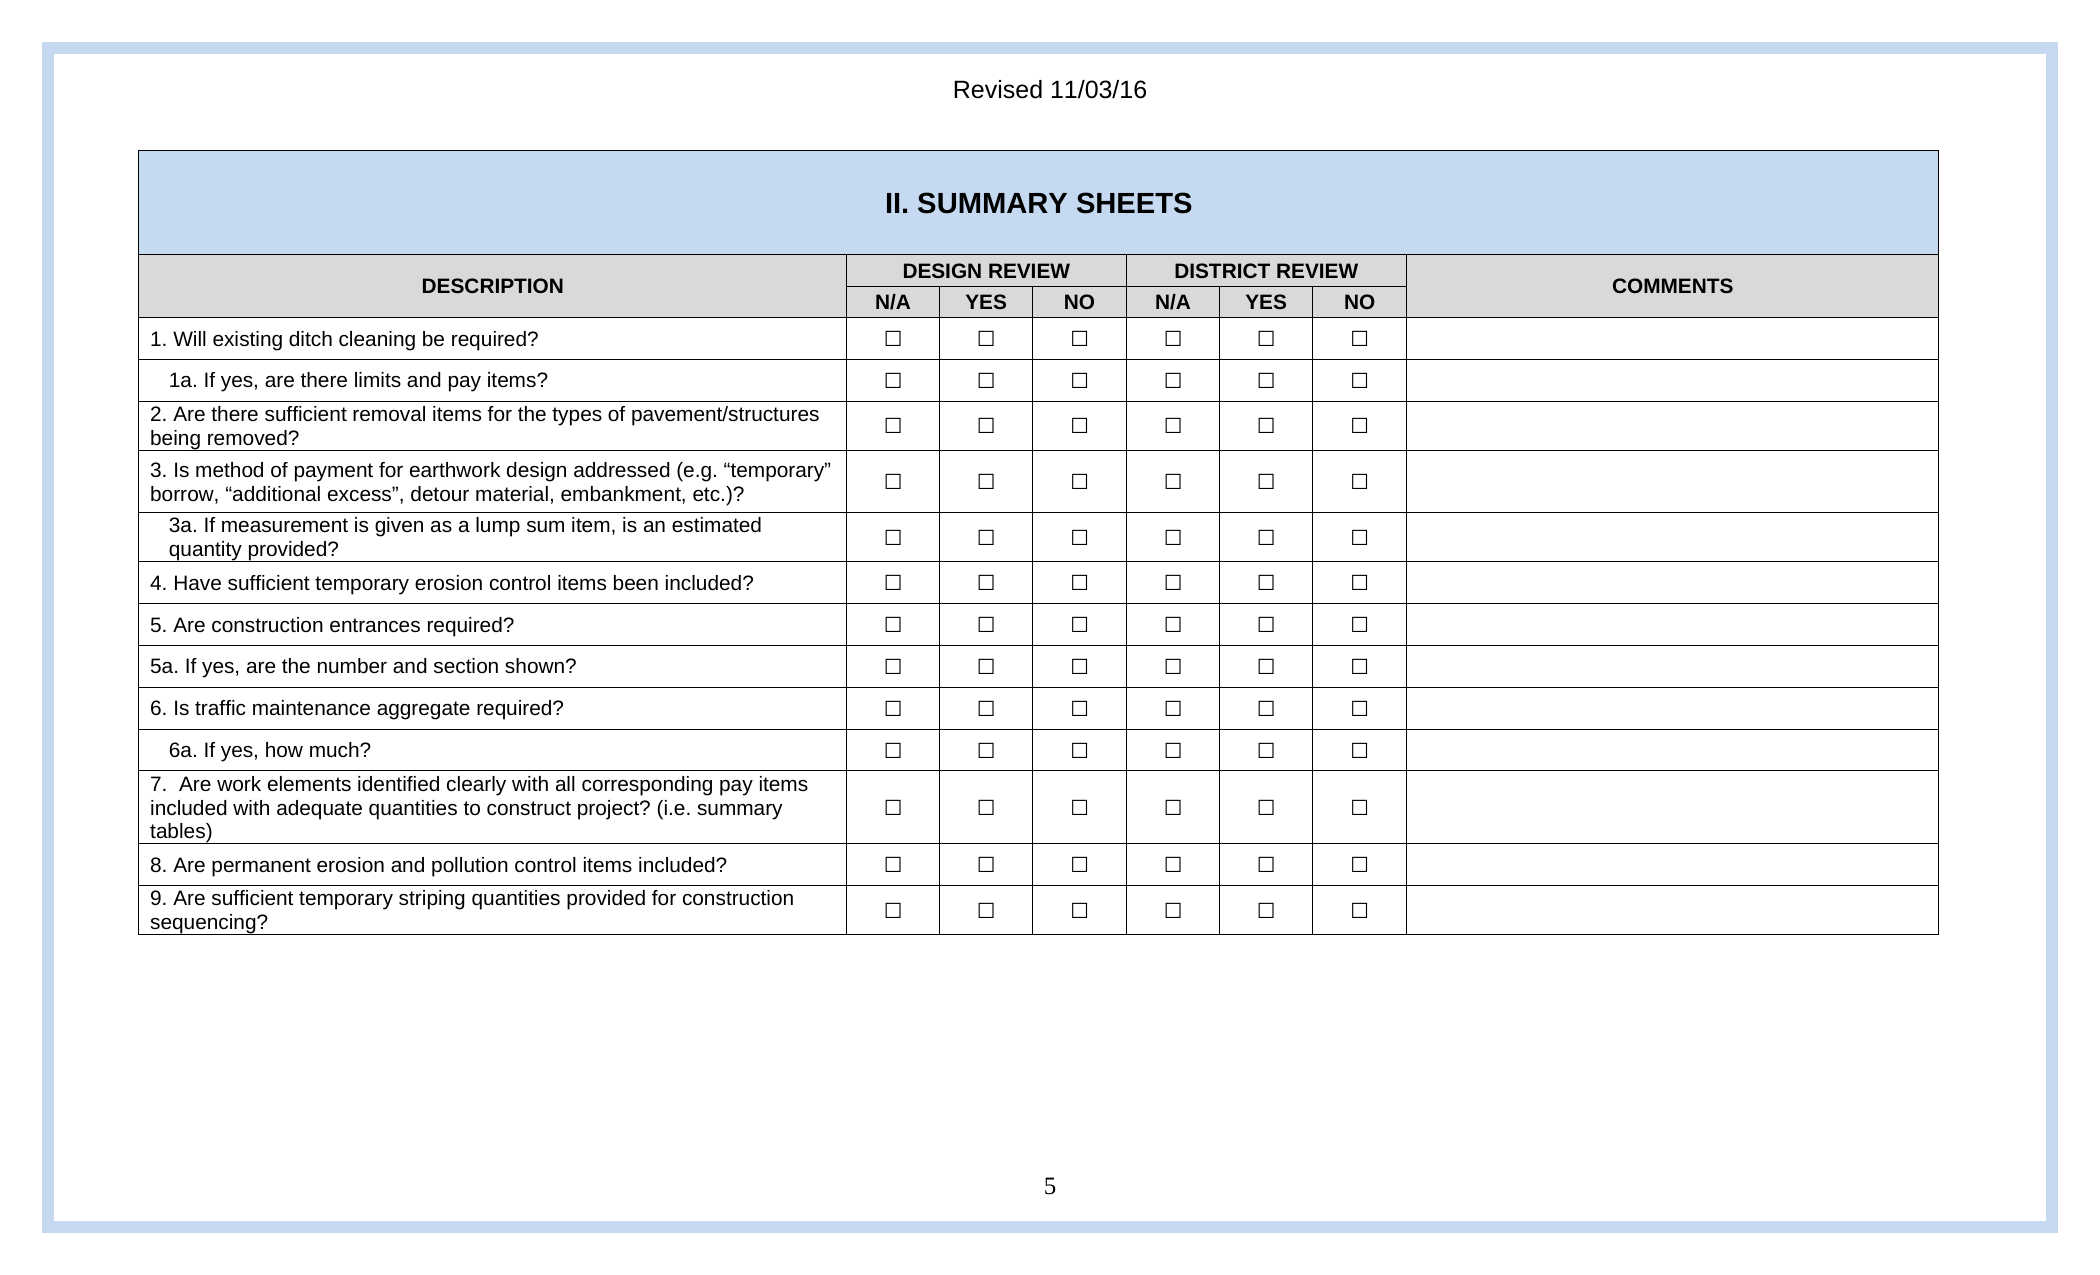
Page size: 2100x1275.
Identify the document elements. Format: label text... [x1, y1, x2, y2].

table_cell 3a. If measurement is given as a lump sum item, is an estimated quantity provided? [139, 513, 846, 561]
table_cell N/A [847, 287, 939, 317]
table_cell [1033, 688, 1126, 728]
table_cell [1033, 318, 1126, 359]
table_cell YES [1220, 287, 1312, 317]
table_cell [940, 730, 1032, 770]
table_cell [1127, 402, 1219, 449]
table_cell [1220, 402, 1312, 449]
table_cell DISTRICT REVIEW [1127, 255, 1406, 286]
table_cell [1033, 562, 1126, 603]
table_cell 9. Are sufficient temporary striping quantities provided for construction sequencing? [139, 886, 846, 934]
table_cell [1127, 451, 1219, 512]
table_cell [1127, 360, 1219, 401]
table_cell [940, 646, 1032, 687]
table_cell [1127, 318, 1219, 359]
table_cell [1033, 360, 1126, 401]
table_cell [1313, 604, 1406, 645]
table_cell 2. Are there sufficient removal items for the types of pavement/structures being removed? [139, 402, 846, 449]
table_cell [847, 604, 939, 645]
table_cell [1407, 688, 1938, 728]
table_cell [1220, 562, 1312, 603]
table_cell [1220, 318, 1312, 359]
table_cell [1313, 730, 1406, 770]
table_cell [1407, 844, 1938, 885]
table_cell [1313, 646, 1406, 687]
table_header II. SUMMARY SHEETS [139, 151, 1938, 254]
table_cell NO [1313, 287, 1406, 317]
table_cell [1407, 562, 1938, 603]
table_cell [1220, 730, 1312, 770]
table_cell [1220, 360, 1312, 401]
table_cell [940, 688, 1032, 728]
table_cell [940, 360, 1032, 401]
table_cell [1127, 688, 1219, 728]
table_cell [1220, 844, 1312, 885]
table_cell [847, 730, 939, 770]
table_cell DESIGN REVIEW [847, 255, 1126, 286]
table_cell [1220, 646, 1312, 687]
table_cell [847, 688, 939, 728]
table_cell [847, 646, 939, 687]
table_cell [1220, 886, 1312, 934]
table_cell [1127, 730, 1219, 770]
table_cell [847, 318, 939, 359]
table_cell [1127, 771, 1219, 843]
table_cell [940, 513, 1032, 561]
table_cell 3. Is method of payment for earthwork design addressed (e.g. “temporary” borrow, “additional excess”, detour material, embankment, etc.)? [139, 451, 846, 512]
table_cell N/A [1127, 287, 1219, 317]
table_cell [1313, 451, 1406, 512]
table_cell [847, 886, 939, 934]
table_cell [1407, 513, 1938, 561]
table_cell [1033, 844, 1126, 885]
table_cell [1220, 513, 1312, 561]
table_cell [1127, 513, 1219, 561]
table_cell [940, 451, 1032, 512]
table_cell [1220, 688, 1312, 728]
table_cell [1220, 604, 1312, 645]
table_cell [1407, 646, 1938, 687]
table_cell [847, 451, 939, 512]
table_cell [1220, 771, 1312, 843]
table_cell [1313, 771, 1406, 843]
table_cell [1033, 513, 1126, 561]
table_cell [940, 886, 1032, 934]
table_cell [847, 844, 939, 885]
table_cell [940, 318, 1032, 359]
table_cell [1313, 886, 1406, 934]
table_cell 1a. If yes, are there limits and pay items? [139, 360, 846, 401]
table_cell 5a. If yes, are the number and section shown? [139, 646, 846, 687]
table_cell 6a. If yes, how much? [139, 730, 846, 770]
table_cell NO [1033, 287, 1126, 317]
table_cell [940, 562, 1032, 603]
table_cell [1313, 844, 1406, 885]
table_cell COMMENTS [1407, 255, 1938, 317]
table_cell [940, 771, 1032, 843]
table_cell [1313, 360, 1406, 401]
table_cell [940, 604, 1032, 645]
table_cell [1127, 562, 1219, 603]
table_cell [847, 360, 939, 401]
table_cell [1033, 402, 1126, 449]
table_cell [1407, 771, 1938, 843]
table_cell [1407, 451, 1938, 512]
table_cell [1313, 513, 1406, 561]
table_cell [1407, 730, 1938, 770]
table_cell [1127, 604, 1219, 645]
table_cell [1313, 688, 1406, 728]
table_cell [847, 771, 939, 843]
table_cell 5. Are construction entrances required? [139, 604, 846, 645]
table_cell [1407, 360, 1938, 401]
table_cell [1220, 451, 1312, 512]
table_cell 7. Are work elements identified clearly with all corresponding pay items included with adequate quantities to construct project? (i.e. summary tables) [139, 771, 846, 843]
table_cell [1127, 646, 1219, 687]
table_cell [1313, 562, 1406, 603]
table_cell [847, 562, 939, 603]
table_cell [1033, 771, 1126, 843]
table_cell [1407, 886, 1938, 934]
table_cell [1033, 646, 1126, 687]
table_cell [940, 844, 1032, 885]
table_cell [1127, 844, 1219, 885]
table_cell [1313, 318, 1406, 359]
table_cell 1. Will existing ditch cleaning be required? [139, 318, 846, 359]
table_cell [1033, 604, 1126, 645]
table_cell [1407, 402, 1938, 449]
table_cell [1033, 730, 1126, 770]
table_cell [847, 513, 939, 561]
table_cell 6. Is traffic maintenance aggregate required? [139, 688, 846, 728]
table_cell YES [940, 287, 1032, 317]
table_cell 8. Are permanent erosion and pollution control items included? [139, 844, 846, 885]
table_cell 4. Have sufficient temporary erosion control items been included? [139, 562, 846, 603]
table_cell [1313, 402, 1406, 449]
table_cell [1407, 318, 1938, 359]
table_cell [847, 402, 939, 449]
table_cell [1033, 886, 1126, 934]
table_cell [1407, 604, 1938, 645]
table_cell DESCRIPTION [139, 255, 846, 317]
table_cell [1127, 886, 1219, 934]
table_cell [1033, 451, 1126, 512]
table_cell [940, 402, 1032, 449]
